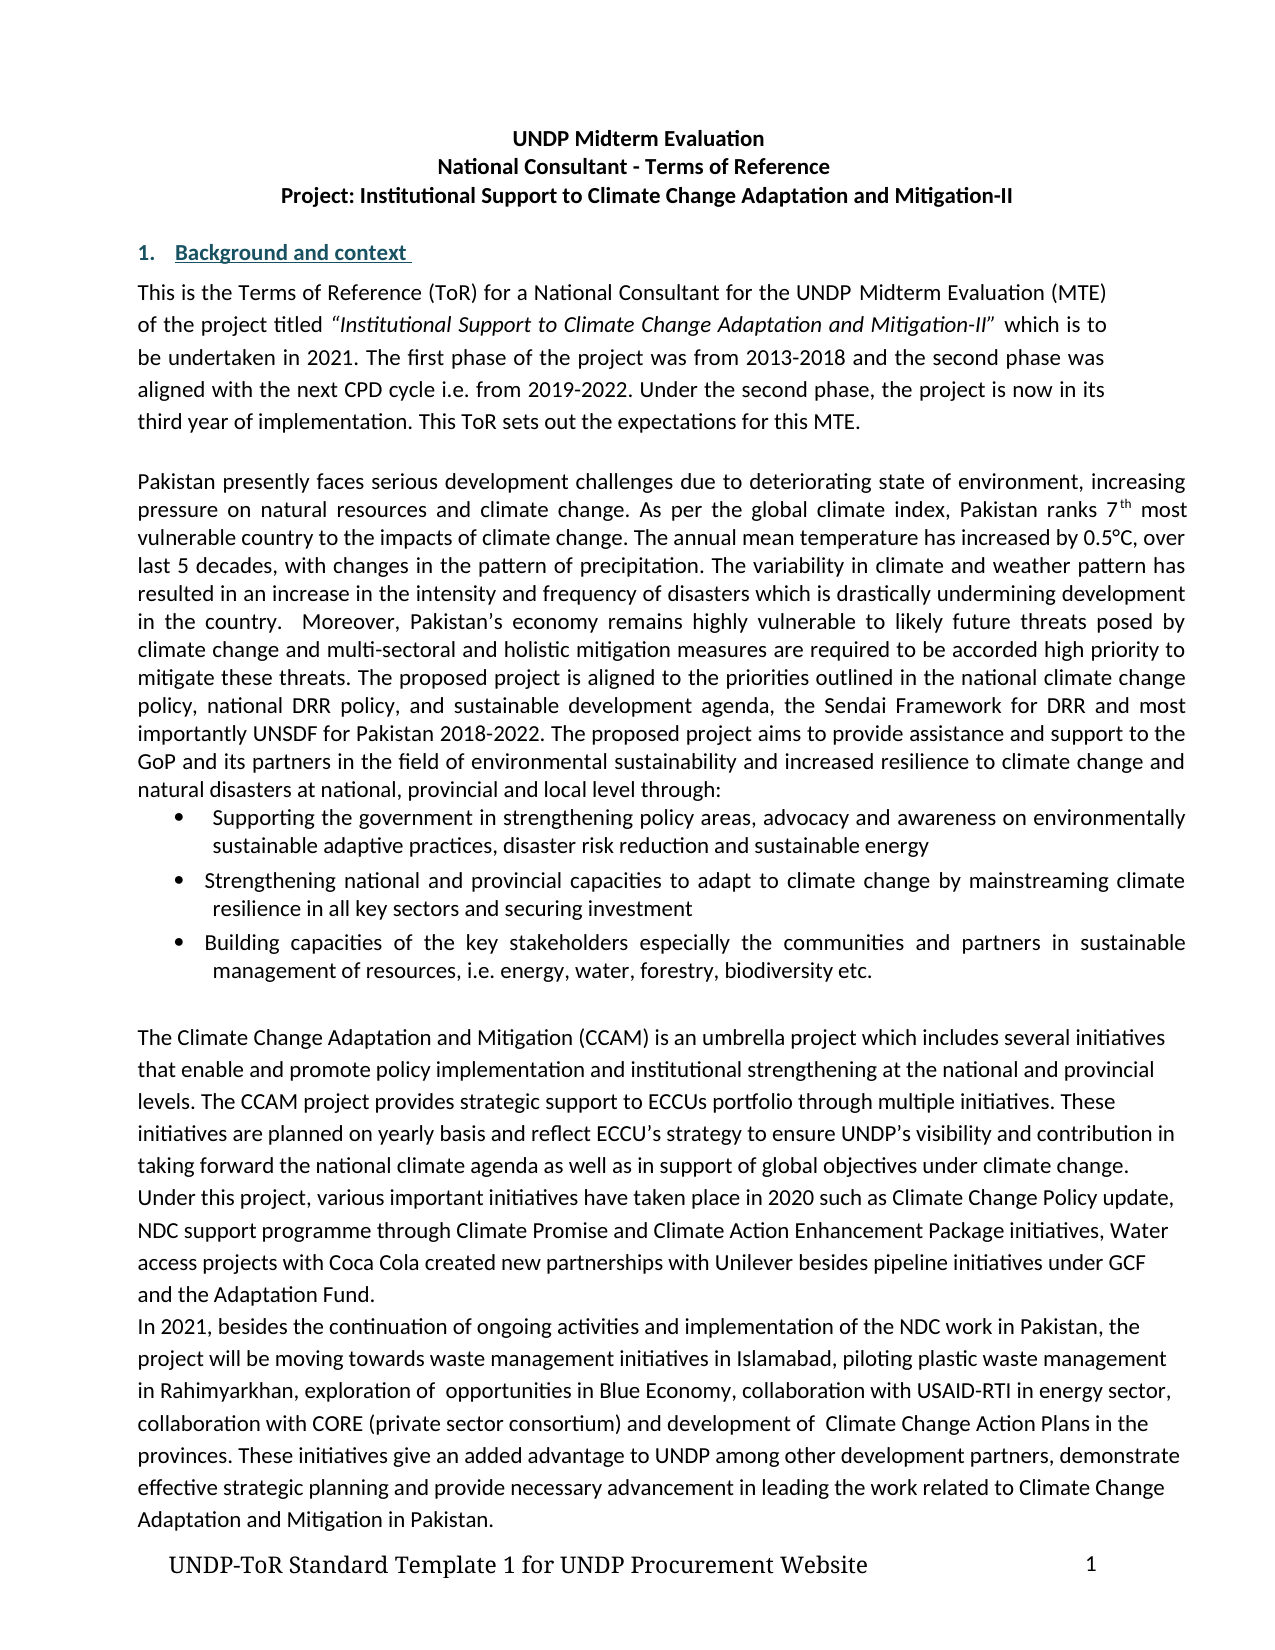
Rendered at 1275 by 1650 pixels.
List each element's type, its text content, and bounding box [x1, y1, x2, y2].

title National Consultant - Terms of Reference [362, 152, 1082, 180]
text The Climate Change Adaptation and Mitigation (CCAM) is an umbrella project which includes several initiatives that enable and promote policy implementation and institutional strengthening at the national and provincial levels. The CCAM project provides strategic support to ECCUs portfolio through multiple initiatives. These initiatives are planned on yearly basis and reflect ECCU’s strategy to ensure UNDP’s visibility and contribution in taking forward the national climate agenda as well as in support of global objectives under climate change. [137, 1023, 1187, 1179]
title UNDP Midterm Evaluation [398, 124, 1082, 152]
list Strengthening national and provincial capacities to adapt to climate change by mainstreaming climate resilience in all key sectors and securing investment [175, 866, 1187, 922]
text Pakistan presently faces serious development challenges due to deteriorating state of environment, increasing pressure on natural resources and climate change. As per the global climate index, Pakistan ranks 7th most vulnerable country to the impacts of climate change. The annual mean temperature has increased by 0.5°C, over last 5 decades, with changes in the pattern of precipitation. The variability in climate and weather pattern has resulted in an increase in the intensity and frequency of disasters which is drastically undermining development in the country. Moreover, Pakistan’s economy remains highly vulnerable to likely future threats posed by climate change and multi-sectoral and holistic mitigation measures are required to be accorded high priority to mitigate these threats. The proposed project is aligned to the priorities outlined in the national climate change policy, national DRR policy, and sustainable development agenda, the Sendai Framework for DRR and most importantly UNSDF for Pakistan 2018-2022. The proposed project aims to provide assistance and support to the GoP and its partners in the field of environmental sustainability and increased resilience to climate change and natural disasters at national, provincial and local level through: [137, 467, 1187, 803]
text Under this project, various important initiatives have taken place in 2020 such as Climate Change Policy update, NDC support programme through Climate Promise and Climate Action Enhancement Package initiatives, Water access projects with Coca Cola created new partnerships with Unilever besides pipeline initiatives under GCF and the Adaptation Fund. [137, 1183, 1187, 1308]
list Background and context [137, 238, 1187, 266]
list Supporting the government in strengthening policy areas, advocacy and awareness on environmentally sustainable adaptive practices, disaster risk reduction and sustainable energy [175, 803, 1187, 859]
text This is the Terms of Reference (ToR) for a National Consultant for the UNDP Midterm Evaluation (MTE) of the project titled “Institutional Support to Climate Change Adaptation and Mitigation-II” which is to be undertaken in 2021. The first phase of the project was from 2013-2018 and the second phase was aligned with the next CPD cycle i.e. from 2019-2022. Under the second phase, the project is now in its third year of implementation. This ToR sets out the expectations for this MTE. [137, 278, 1107, 435]
title Project: Institutional Support to Climate Change Adaptation and Mitigation-II [281, 181, 1082, 209]
text In 2021, besides the continuation of ongoing activities and implementation of the NDC work in Pakistan, the project will be moving towards waste management initiatives in Islamabad, piloting plastic waste management in Rahimyarkhan, exploration of opportunities in Blue Economy, collaboration with USAID-RTI in energy sector, collaboration with CORE (private sector consortium) and development of Climate Change Action Plans in the provinces. These initiatives give an added advantage to UNDP among other development partners, demonstrate effective strategic planning and provide necessary advancement in leading the work related to Climate Change Adaptation and Mitigation in Pakistan. [137, 1312, 1187, 1533]
list Building capacities of the key stakeholders especially the communities and partners in sustainable management of resources, i.e. energy, water, forestry, biodiversity etc. [175, 928, 1187, 984]
